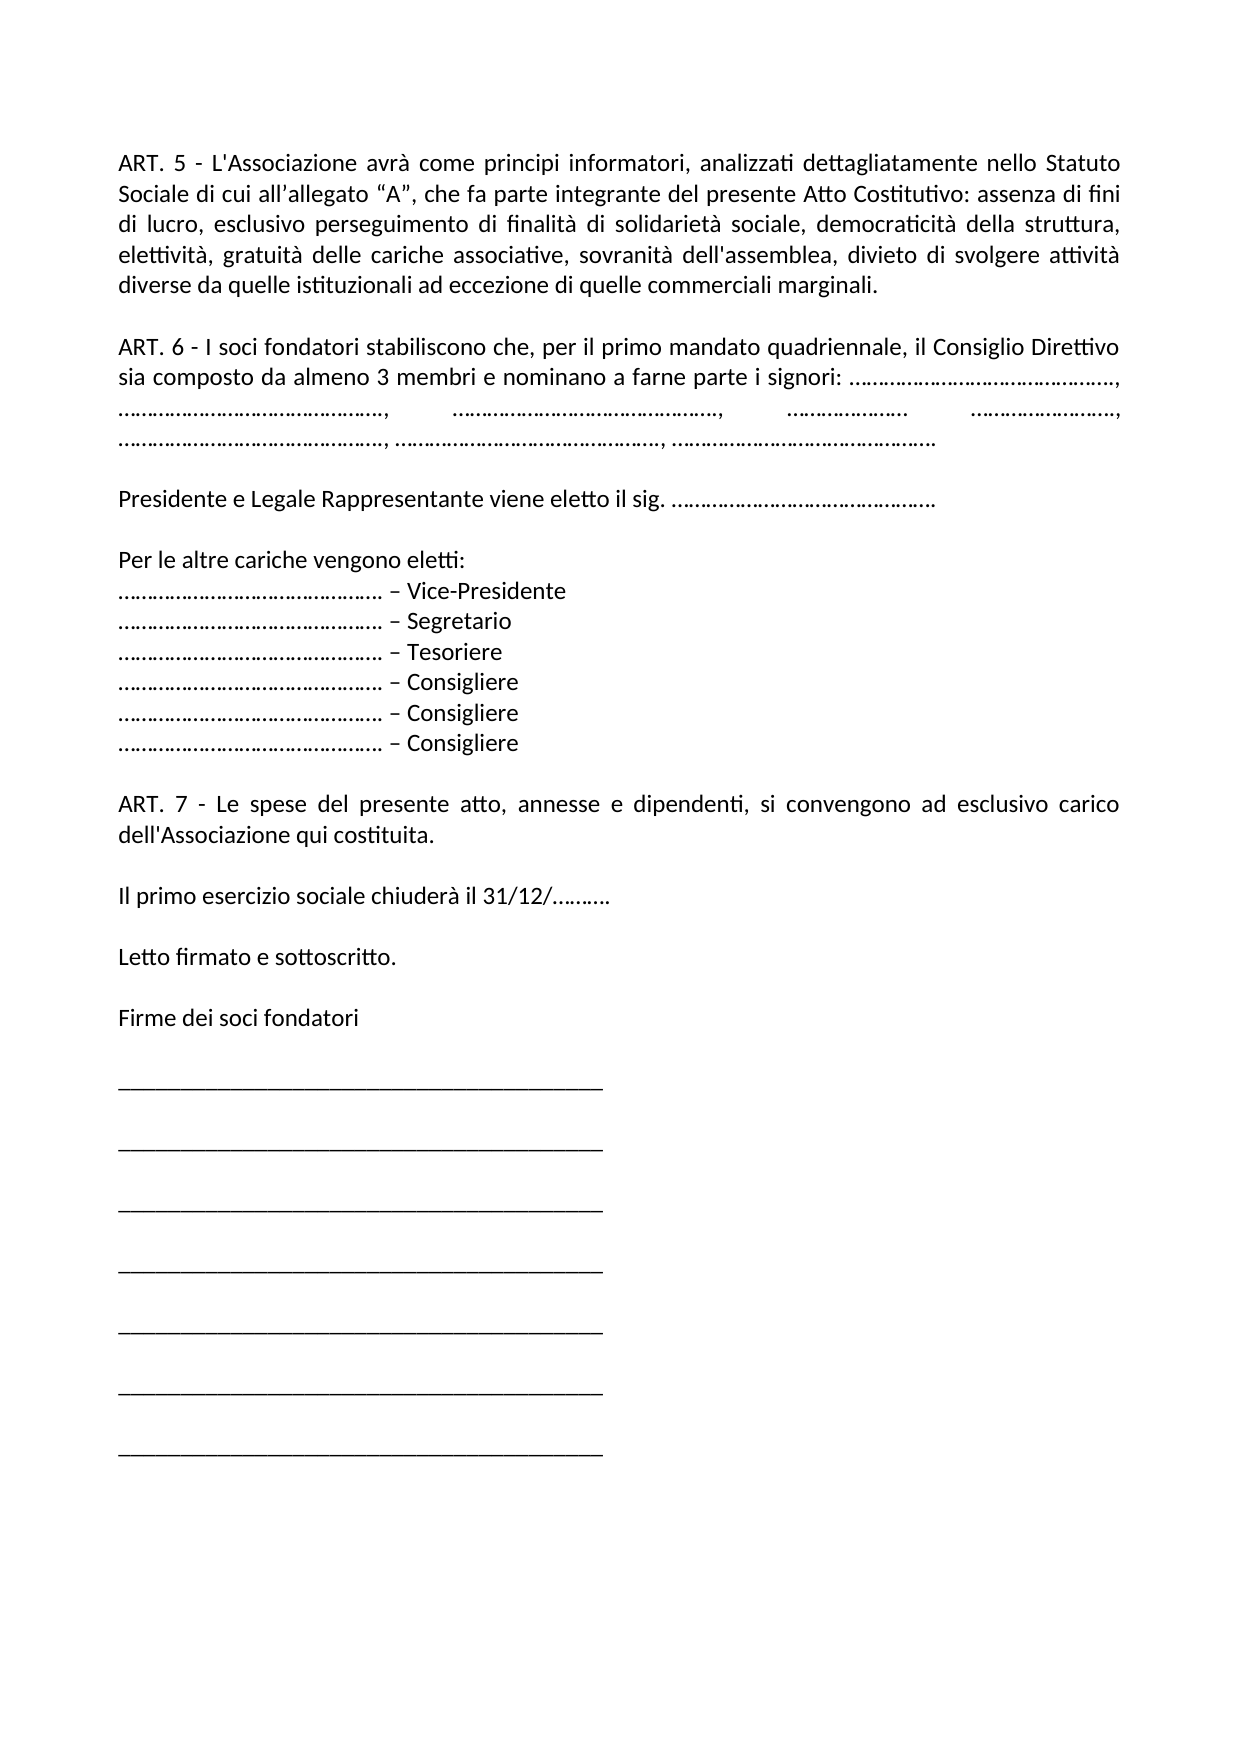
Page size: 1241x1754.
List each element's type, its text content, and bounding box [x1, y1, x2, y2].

text Presidente e Legale Rappresentante viene eletto il sig. ………………………………………. [118, 483, 1122, 514]
text _______________________________________ [118, 1246, 1122, 1277]
text ………………………………………. – Segretario [118, 605, 1122, 636]
text ………………………………………. – Consigliere [118, 727, 1122, 758]
text ART. 5 - L'Associazione avrà come principi informatori, analizzati dettagliatamente nello Statuto Sociale di cui all’allegato “A”, che fa parte integrante del presente Atto Costitutivo: assenza di fini di lucro, esclusivo perseguimento di finalità di solidarietà sociale, democraticità della struttura, elettività, gratuità delle cariche associative, sovranità dell'assemblea, divieto di svolgere attività diverse da quelle istituzionali ad eccezione di quelle commerciali marginali. [118, 148, 1122, 300]
text Per le altre cariche vengono eletti: [118, 544, 1122, 575]
text _______________________________________ [118, 1185, 1122, 1216]
text ART. 7 - Le spese del presente atto, annesse e dipendenti, si convengono ad esclusivo carico dell'Associazione qui costituita. [118, 788, 1122, 849]
text _______________________________________ [118, 1124, 1122, 1155]
text ………………………………………. – Consigliere [118, 666, 1122, 697]
text _______________________________________ [118, 1063, 1122, 1094]
text ………………………………………. – Consigliere [118, 697, 1122, 727]
text _______________________________________ [118, 1307, 1122, 1338]
text Firme dei soci fondatori [118, 1002, 1122, 1033]
text ………………………………………. – Tesoriere [118, 636, 1122, 666]
text _______________________________________ [118, 1368, 1122, 1399]
text ………………………………………. – Vice-Presidente [118, 575, 1122, 605]
text ART. 6 - I soci fondatori stabiliscono che, per il primo mandato quadriennale, il Consiglio Direttivo sia composto da almeno 3 membri e nominano a farne parte i signori: ………………………………………., ………………………………………., ………………………………………., ………………… ……………………., ………………………………………., ………………………………………., ………………………………………. [118, 331, 1122, 453]
text Il primo esercizio sociale chiuderà il 31/12/………. [118, 880, 1122, 911]
text _______________________________________ [118, 1429, 1122, 1460]
text Letto firmato e sottoscritto. [118, 941, 1122, 972]
